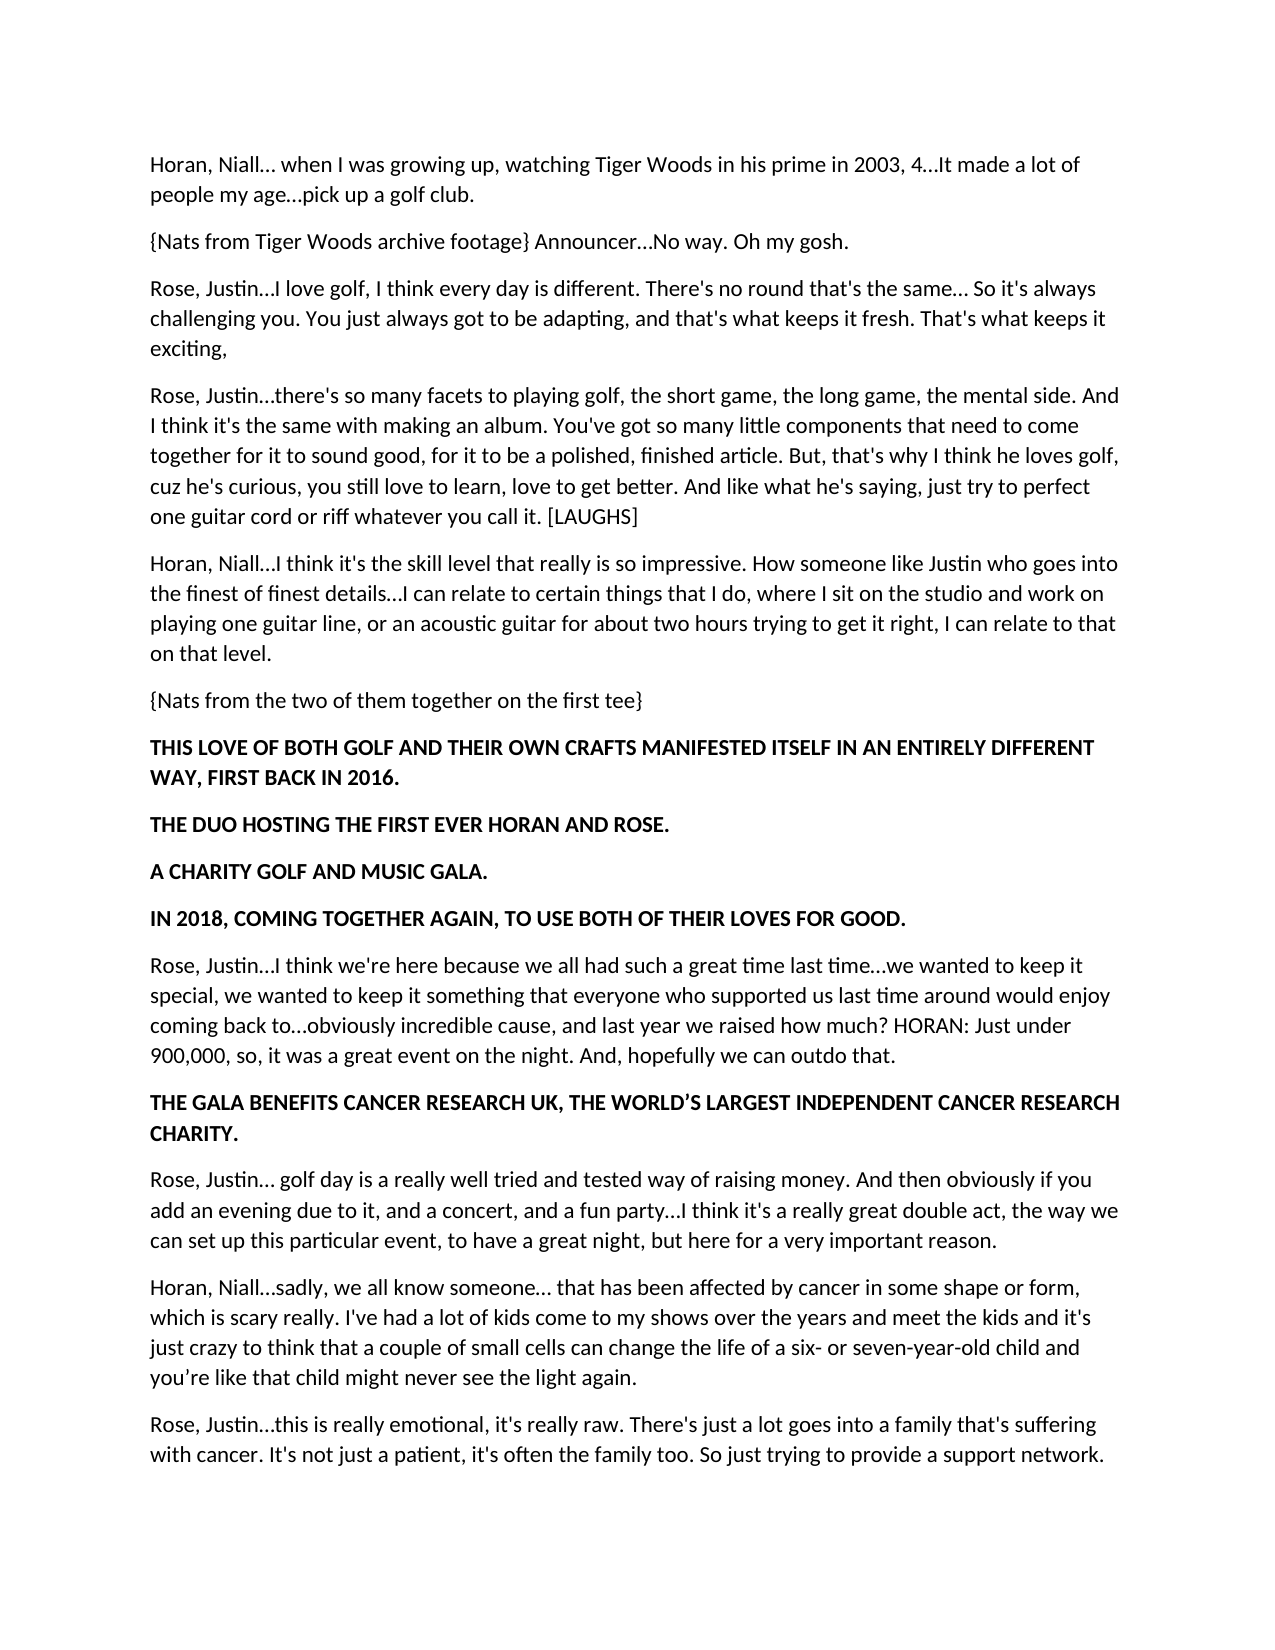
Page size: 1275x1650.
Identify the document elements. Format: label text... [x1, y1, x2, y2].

text THE GALA BENEFITS CANCER RESEARCH UK, THE WORLD’S LARGEST INDEPENDENT CANCER RESEARCH CHARITY. [150, 1088, 1125, 1147]
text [150, 1410, 1125, 1469]
text {Nats from the two of them together on the first tee} [150, 686, 1125, 714]
text {Nats from Tiger Woods archive footage} Announcer…No way. Oh my gosh. [150, 227, 1125, 255]
text IN 2018, COMING TOGETHER AGAIN, TO USE BOTH OF THEIR LOVES FOR GOOD. [150, 904, 1125, 932]
text THIS LOVE OF BOTH GOLF AND THEIR OWN CRAFTS MANIFESTED ITSELF IN AN ENTIRELY DIFFERENT WAY, FIRST BACK IN 2016. [150, 733, 1125, 792]
text Rose, Justin…I think we're here because we all had such a great time last time…we wanted to keep it special, we wanted to keep it something that everyone who supported us last time around would enjoy coming back to…obviously incredible cause, and last year we raised how much? HORAN: Just under 900,000, so, it was a great event on the night. And, hopefully we can outdo that. [150, 951, 1125, 1070]
text Rose, Justin…I love golf, I think every day is different. There's no round that's the same… So it's always challenging you. You just always got to be adapting, and that's what keeps it fresh. That's what keeps it exciting, [150, 274, 1125, 362]
text Horan, Niall…sadly, we all know someone… that has been affected by cancer in some shape or form, which is scary really. I've had a lot of kids come to my shows over the years and meet the kids and it's just crazy to think that a couple of small cells can change the life of a six- or seven-year-old child and you’re like that child might never see the light again. [150, 1273, 1125, 1392]
text Rose, Justin…there's so many facets to playing golf, the short game, the long game, the mental side. And I think it's the same with making an album. You've got so many little components that need to come together for it to sound good, for it to be a polished, finished article. But, that's why I think he loves golf, cuz he's curious, you still love to learn, love to get better. And like what he's saying, just try to perfect one guitar cord or riff whatever you call it. [LAUGHS] [150, 381, 1125, 530]
text Rose, Justin… golf day is a really well tried and tested way of raising money. And then obviously if you add an evening due to it, and a concert, and a fun party…I think it's a really great double act, the way we can set up this particular event, to have a great night, but here for a very important reason. [150, 1166, 1125, 1254]
text Horan, Niall… when I was growing up, watching Tiger Woods in his prime in 2003, 4…It made a lot of people my age…pick up a golf club. [150, 150, 1125, 208]
text THE DUO HOSTING THE FIRST EVER HORAN AND ROSE. [150, 810, 1125, 838]
text A CHARITY GOLF AND MUSIC GALA. [150, 857, 1125, 885]
text Horan, Niall…I think it's the skill level that really is so impressive. How someone like Justin who goes into the finest of finest details…I can relate to certain things that I do, where I sit on the studio and work on playing one guitar line, or an acoustic guitar for about two hours trying to get it right, I can relate to that on that level. [150, 549, 1125, 668]
